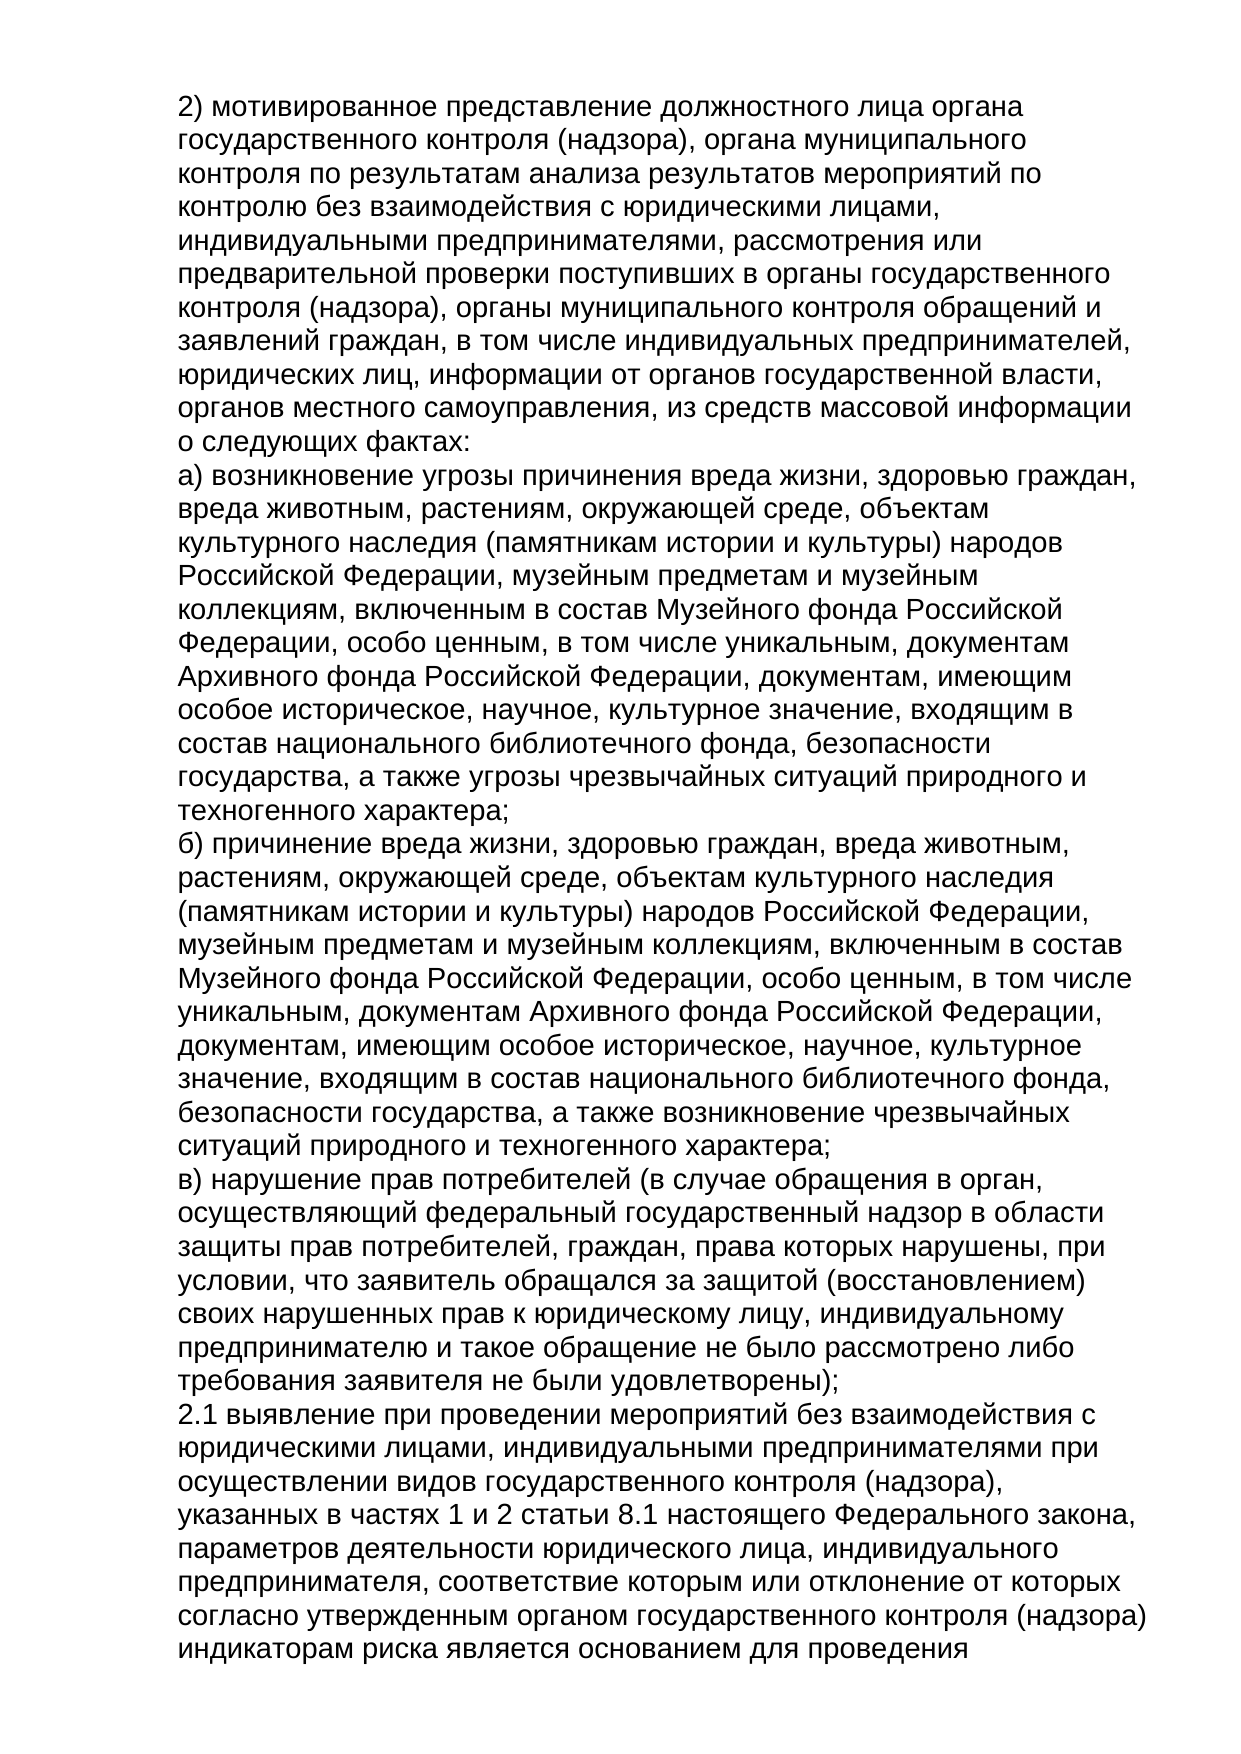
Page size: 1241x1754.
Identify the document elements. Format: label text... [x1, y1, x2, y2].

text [177, 1397, 1152, 1665]
text а) возникновение угрозы причинения вреда жизни, здоровью граждан, вреда животным, растениям, окружающей среде, объектам культурного наследия (памятникам истории и культуры) народов Российской Федерации, музейным предметам и музейным коллекциям, включенным в состав Музейного фонда Российской Федерации, особо ценным, в том числе уникальным, документам Архивного фонда Российской Федерации, документам, имеющим особое историческое, научное, культурное значение, входящим в состав национального библиотечного фонда, безопасности государства, а также угрозы чрезвычайных ситуаций природного и техногенного характера; [177, 458, 1152, 827]
text в) нарушение прав потребителей (в случае обращения в орган, осуществляющий федеральный государственный надзор в области защиты прав потребителей, граждан, права которых нарушены, при условии, что заявитель обращался за защитой (восстановлением) своих нарушенных прав к юридическому лицу, индивидуальному предпринимателю и такое обращение не было рассмотрено либо требования заявителя не были удовлетворены); [177, 1162, 1152, 1397]
text б) причинение вреда жизни, здоровью граждан, вреда животным, растениям, окружающей среде, объектам культурного наследия (памятникам истории и культуры) народов Российской Федерации, музейным предметам и музейным коллекциям, включенным в состав Музейного фонда Российской Федерации, особо ценным, в том числе уникальным, документам Архивного фонда Российской Федерации, документам, имеющим особое историческое, научное, культурное значение, входящим в состав национального библиотечного фонда, безопасности государства, а также возникновение чрезвычайных ситуаций природного и техногенного характера; [177, 827, 1152, 1162]
text 2) мотивированное представление должностного лица органа государственного контроля (надзора), органа муниципального контроля по результатам анализа результатов мероприятий по контролю без взаимодействия с юридическими лицами, индивидуальными предпринимателями, рассмотрения или предварительной проверки поступивших в органы государственного контроля (надзора), органы муниципального контроля обращений и заявлений граждан, в том числе индивидуальных предпринимателей, юридических лиц, информации от органов государственной власти, органов местного самоуправления, из средств массовой информации о следующих фактах: [177, 89, 1152, 458]
